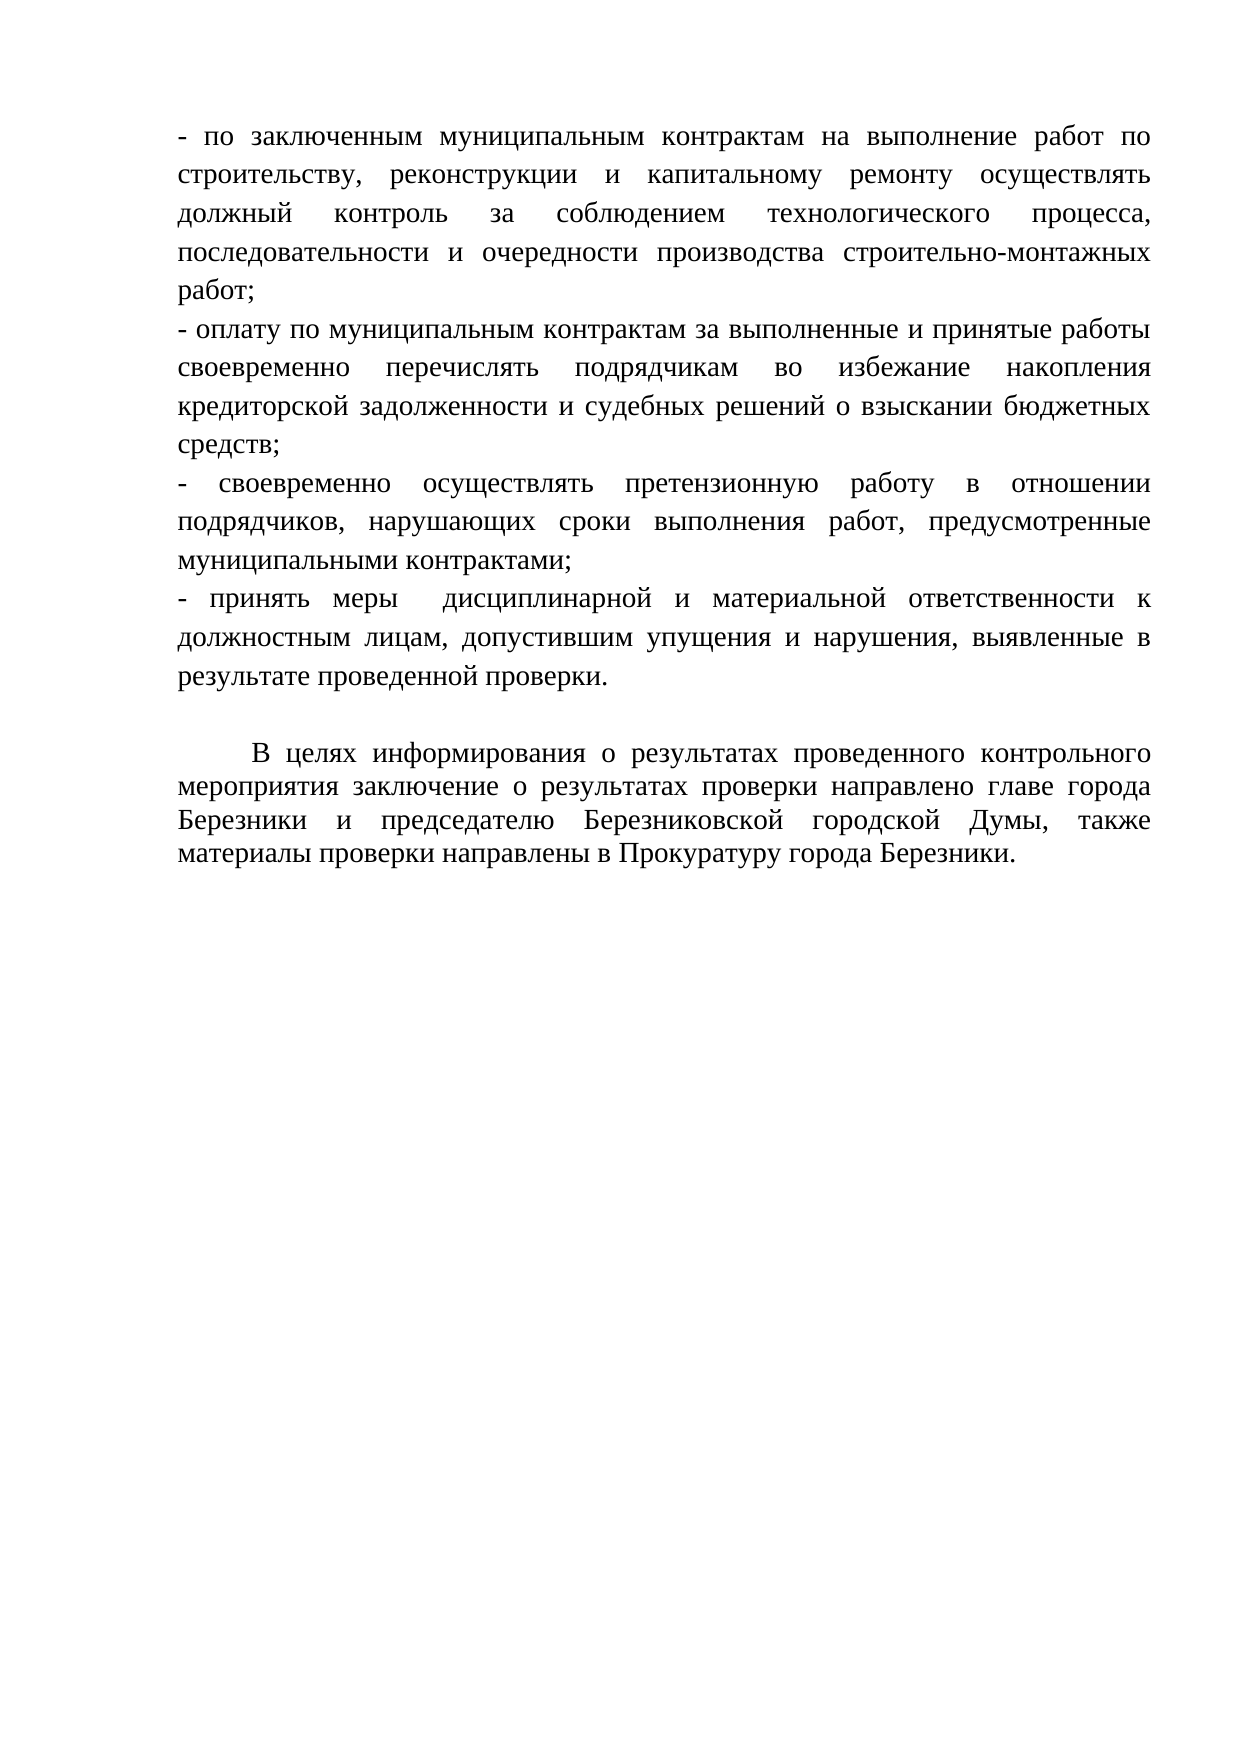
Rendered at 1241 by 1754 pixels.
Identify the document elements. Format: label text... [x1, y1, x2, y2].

text - своевременно осуществлять претензионную работу в отношении подрядчиков, нарушающих сроки выполнения работ, предусмотренные муниципальными контрактами; [177, 465, 1152, 576]
text - принять меры дисциплинарной и материальной ответственности к должностным лицам, допустившим упущения и нарушения, выявленные в результате проведенной проверки. [177, 581, 1152, 691]
text В целях информирования о результатах проведенного контрольного мероприятия заключение о результатах проверки направлено главе города Березники и председателю Березниковской городской Думы, также материалы проверки направлены в Прокуратуру города Березники. [177, 735, 1152, 869]
text - оплату по муниципальным контрактам за выполненные и принятые работы своевременно перечислять подрядчикам во избежание накопления кредиторской задолженности и судебных решений о взыскании бюджетных средств; [177, 311, 1152, 460]
text - по заключенным муниципальным контрактам на выполнение работ по строительству, реконструкции и капитальному ремонту осуществлять должный контроль за соблюдением технологического процесса, последовательности и очередности производства строительно-монтажных работ; [177, 118, 1152, 306]
